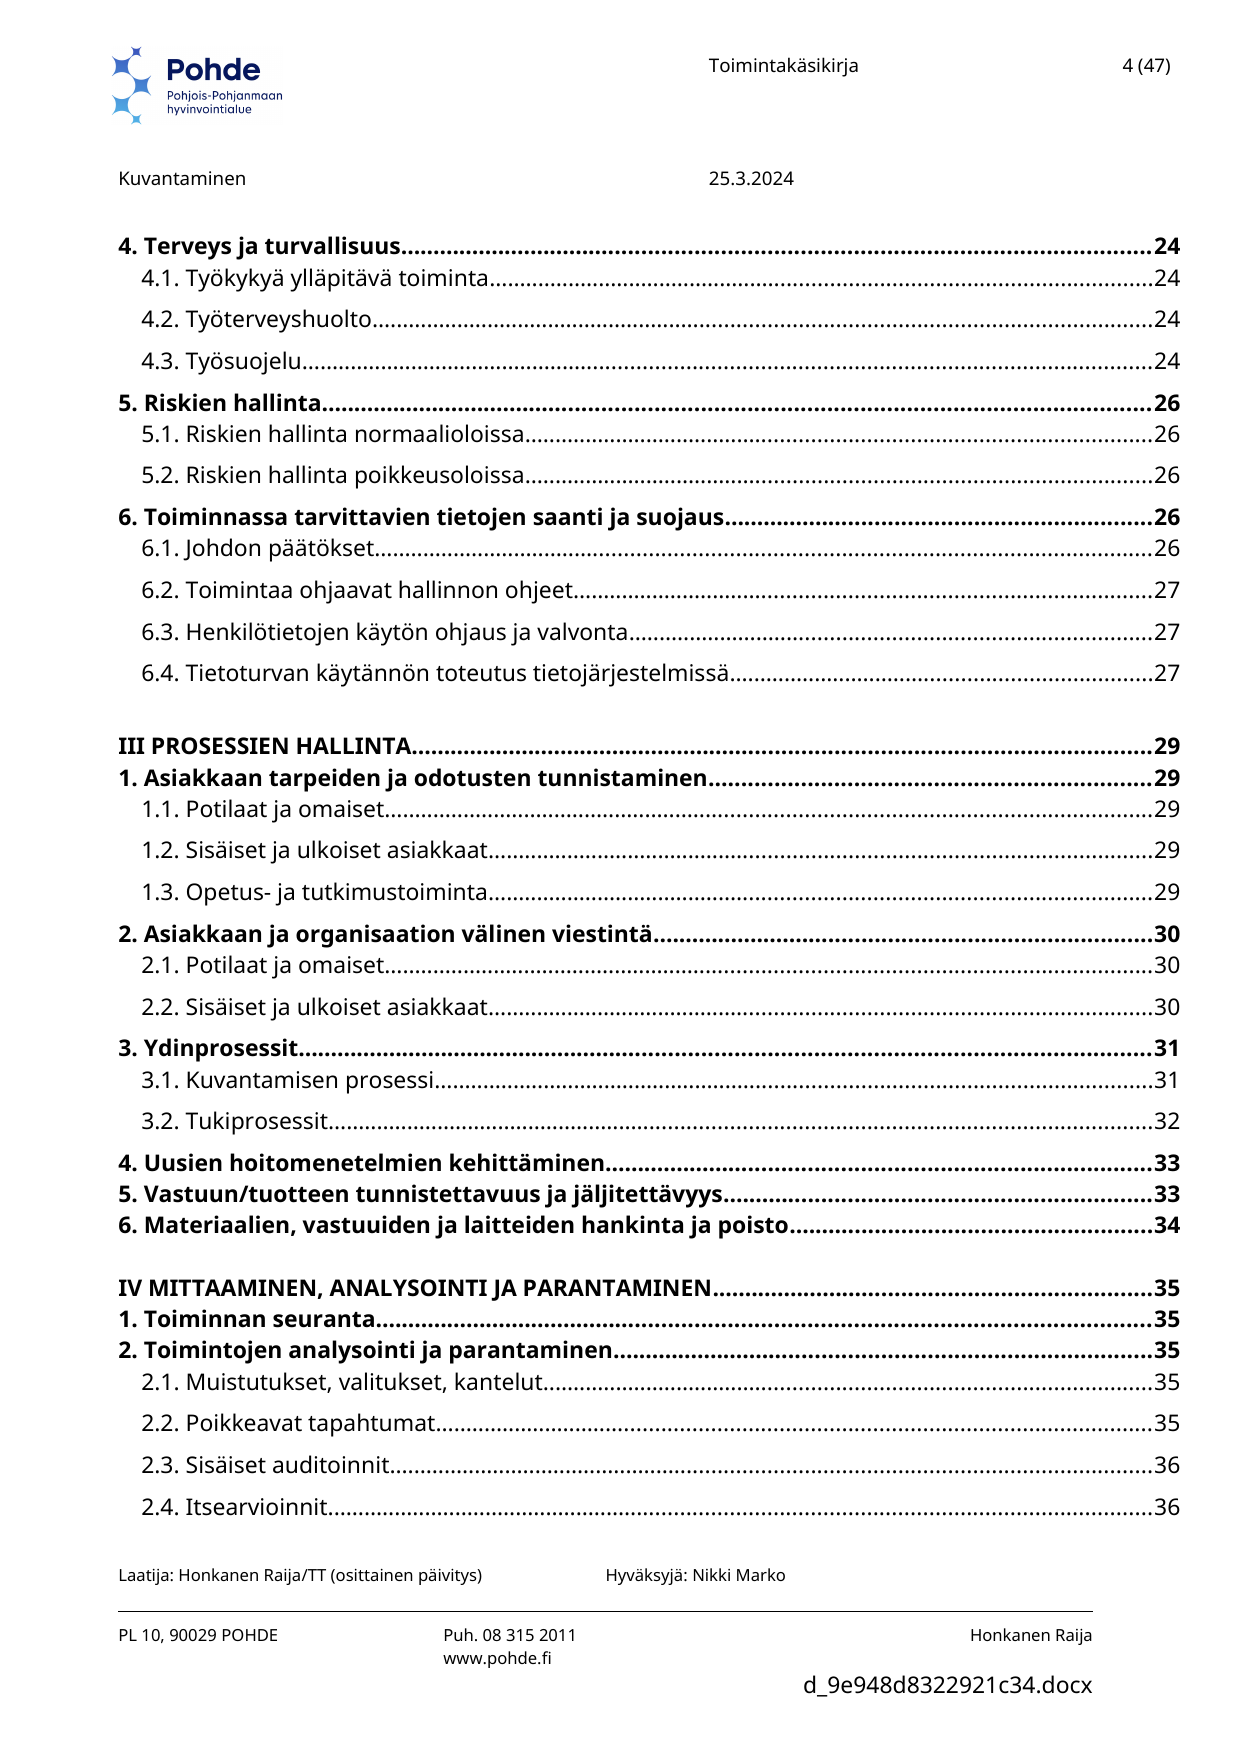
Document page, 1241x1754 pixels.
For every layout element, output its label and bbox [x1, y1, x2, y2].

picture [111, 46, 283, 125]
